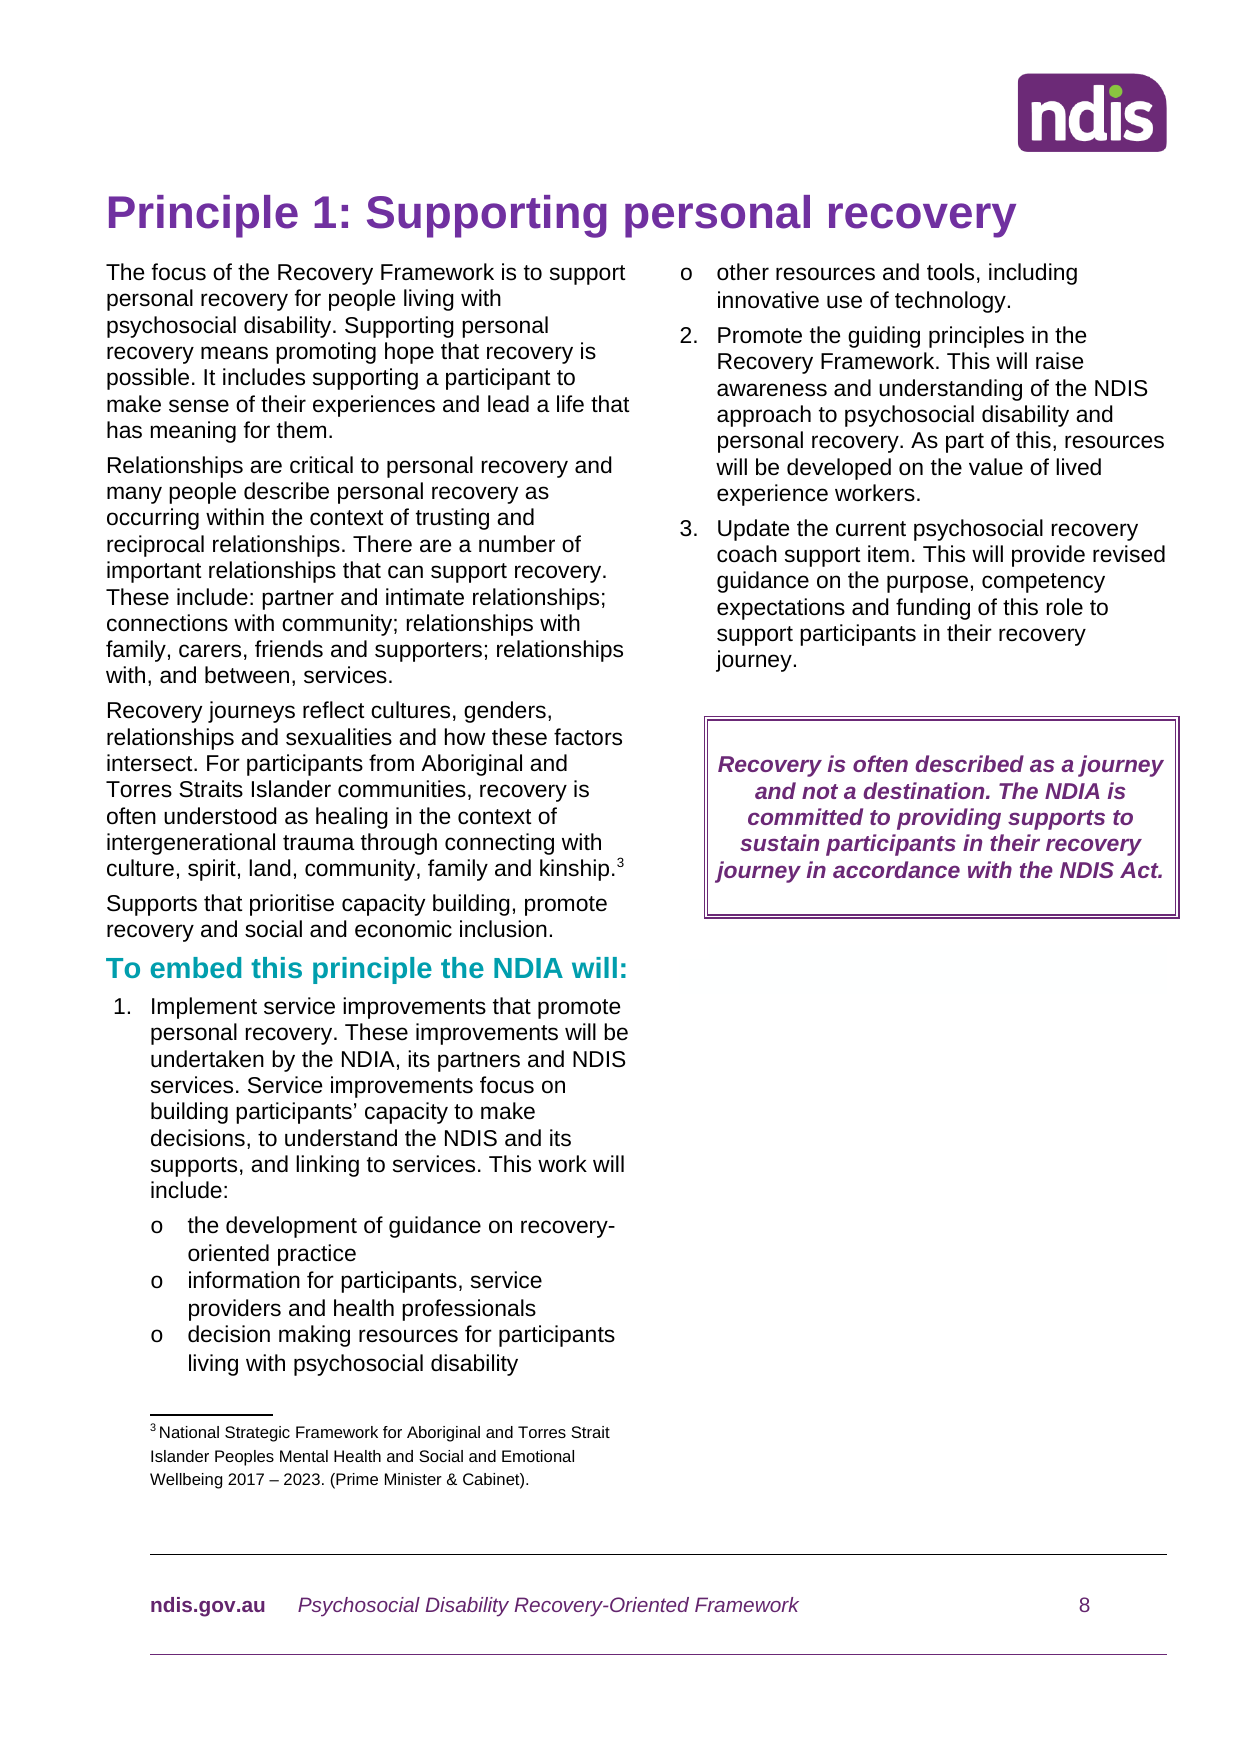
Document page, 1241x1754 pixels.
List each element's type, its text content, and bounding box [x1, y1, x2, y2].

text Relationships are critical to personal recovery and many people describe personal recovery as occurring within the context of trusting and reciprocal relationships. There are a number of important relationships that can support recovery. These include: partner and intimate relationships; connections with community; relationships with family, carers, friends and supporters; relationships with, and between, services. [106, 452, 637, 689]
text The focus of the Recovery Framework is to support personal recovery for people living with psychosocial disability. Supporting personal recovery means promoting hope that recovery is possible. It includes supporting a participant to make sense of their experiences and lead a life that has meaning for them. [106, 259, 637, 443]
list information for participants, service providers and health professionals [150, 1267, 637, 1321]
text Recovery journeys reflect cultures, genders, relationships and sexualities and how these factors intersect. For participants from Aboriginal and Torres Straits Islander communities, recovery is often understood as healing in the context of intergenerational trauma through connecting with culture, spirit, land, community, family and kinship. [106, 697, 637, 882]
list decision making resources for participants living with psychosocial disability [150, 1321, 637, 1376]
list Implement service improvements that promote personal recovery. These improvements will be undertaken by the NDIA, its partners and NDIS services. Service improvements focus on building participants’ capacity to make decisions, to understand the NDIS and its supports, and linking to services. This work will include: [113, 993, 637, 1204]
text To embed this principle the NDIA will: [106, 951, 636, 984]
list the development of guidance on recovery-oriented practice [150, 1212, 637, 1267]
list Update the current psychosocial recovery coach support item. This will provide revised guidance on the purpose, competency expectations and funding of this role to support participants in their recovery journey. [679, 515, 1167, 673]
picture [1017, 73, 1167, 152]
text Supports that prioritise capacity building, promote recovery and social and economic inclusion. [106, 890, 637, 943]
list other resources and tools, including innovative use of technology. [679, 259, 1167, 313]
subtitle Principle 1: Supporting personal recovery [106, 185, 1154, 238]
list Recovery is often described as a journey and not a destination. The NDIA is committed to providing supports to sustain participants in their recovery journey in accordance with the NDIS Act. [708, 744, 1175, 883]
list Promote the guiding principles in the Recovery Framework. This will raise awareness and understanding of the NDIS approach to psychosocial disability and personal recovery. As part of this, resources will be developed on the value of lived experience workers. [679, 322, 1167, 506]
